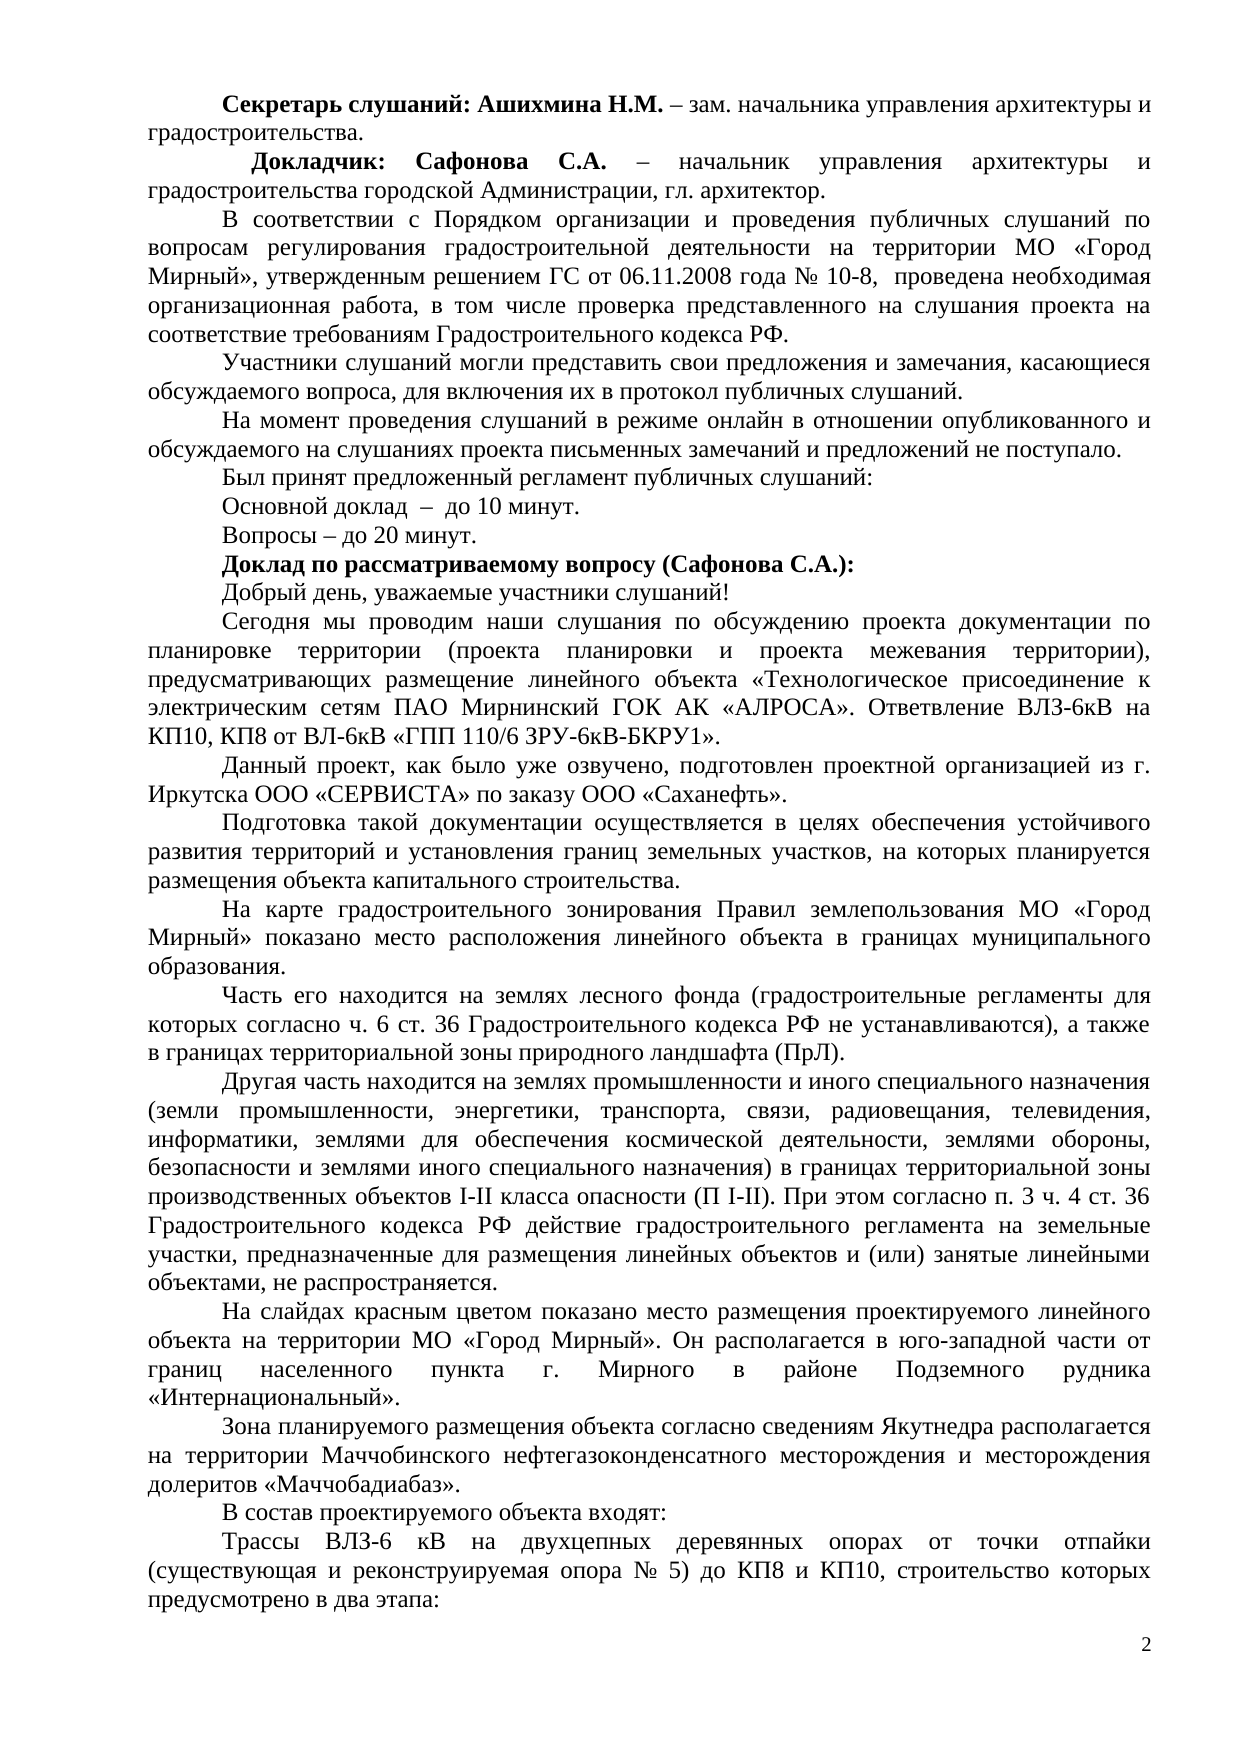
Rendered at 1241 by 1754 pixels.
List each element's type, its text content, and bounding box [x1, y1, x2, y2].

text Секретарь слушаний: Ашихмина Н.М. – зам. начальника управления архитектуры и градостроительства. [148, 89, 1152, 146]
text Часть его находится на землях лесного фонда (градостроительные регламенты для которых согласно ч. 6 ст. 36 Градостроительного кодекса РФ не устанавливаются), а также в границах территориальной зоны природного ландшафта (ПрЛ). [148, 980, 1152, 1066]
text В состав проектируемого объекта входят: [148, 1497, 1152, 1526]
text На слайдах красным цветом показано место размещения проектируемого линейного объекта на территории МО «Город Мирный». Он располагается в юго-западной части от границ населенного пункта г. Мирного в районе Подземного рудника «Интернациональный». [148, 1296, 1152, 1411]
text Был принят предложенный регламент публичных слушаний: [148, 462, 1152, 491]
text Подготовка такой документации осуществляется в целях обеспечения устойчивого развития территорий и установления границ земельных участков, на которых планируется размещения объекта капитального строительства. [148, 807, 1152, 894]
text Зона планируемого размещения объекта согласно сведениям Якутнедра располагается на территории Маччобинского нефтегазоконденсатного месторождения и месторождения долеритов «Маччобадиабаз». [148, 1411, 1152, 1497]
text Трассы ВЛЗ-6 кВ на двухцепных деревянных опорах от точки отпайки (существующая и реконструируемая опора № 5) до КП8 и КП10, строительство которых предусмотрено в два этапа: [148, 1526, 1152, 1612]
text На карте градостроительного зонирования Правил землепользования МО «Город Мирный» показано место расположения линейного объекта в границах муниципального образования. [148, 894, 1152, 980]
text Данный проект, как было уже озвучено, подготовлен проектной организацией из г. Иркутска ООО «СЕРВИСТА» по заказу ООО «Саханефть». [148, 750, 1152, 807]
text Участники слушаний могли представить свои предложения и замечания, касающиеся обсуждаемого вопроса, для включения их в протокол публичных слушаний. [148, 347, 1152, 405]
text Вопросы – до 20 минут. [148, 520, 1152, 549]
text Другая часть находится на землях промышленности и иного специального назначения (земли промышленности, энергетики, транспорта, связи, радиовещания, телевидения, информатики, землями для обеспечения космической деятельности, землями обороны, безопасности и землями иного специального назначения) в границах территориальной зоны производственных объектов I-II класса опасности (П I-II). При этом согласно п. 3 ч. 4 ст. 36 Градостроительного кодекса РФ действие градостроительного регламента на земельные участки, предназначенные для размещения линейных объектов и (или) занятые линейными объектами, не распространяется. [148, 1066, 1152, 1296]
text Основной доклад – до 10 минут. [148, 491, 1152, 520]
text Сегодня мы проводим наши слушания по обсуждению проекта документации по планировке территории (проекта планировки и проекта межевания территории), предусматривающих размещение линейного объекта «Технологическое присоединение к электрическим сетям ПАО Мирнинский ГОК АК «АЛРОСА». Ответвление ВЛЗ-6кВ на КП10, КП8 от ВЛ-6кВ «ГПП 110/6 ЗРУ-6кВ-БКРУ1». [148, 606, 1152, 750]
text На момент проведения слушаний в режиме онлайн в отношении опубликованного и обсуждаемого на слушаниях проекта письменных замечаний и предложений не поступало. [148, 405, 1152, 462]
text Докладчик: Сафонова С.А. – начальник управления архитектуры и градостроительства городской Администрации, гл. архитектор. [148, 146, 1152, 204]
text В соответствии с Порядком организации и проведения публичных слушаний по вопросам регулирования градостроительной деятельности на территории МО «Город Мирный», утвержденным решением ГС от 06.11.2008 года № 10-8, проведена необходимая организационная работа, в том числе проверка представленного на слушания проекта на соответствие требованиям Градостроительного кодекса РФ. [148, 204, 1152, 347]
text Доклад по рассматриваемому вопросу (Сафонова С.А.): [148, 549, 1152, 577]
text Добрый день, уважаемые участники слушаний! [148, 577, 1152, 606]
